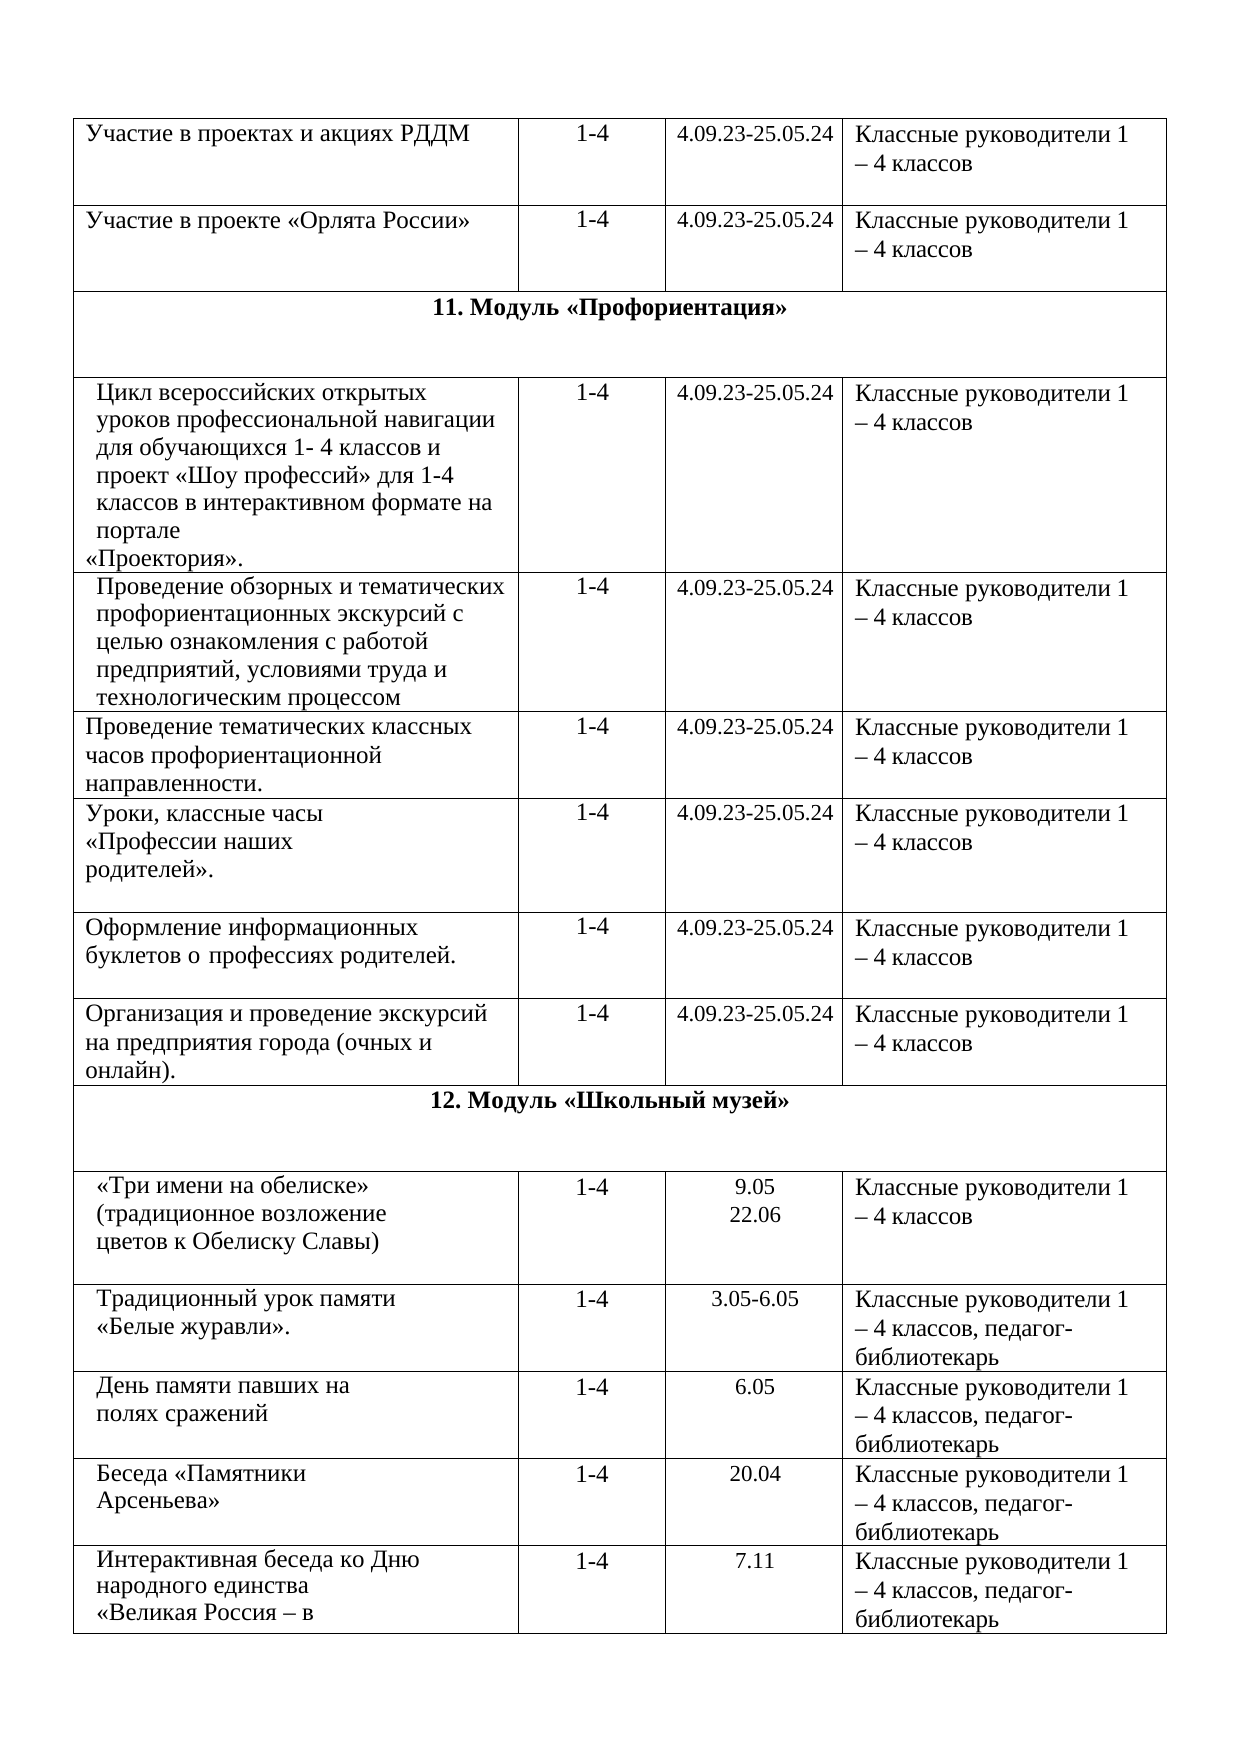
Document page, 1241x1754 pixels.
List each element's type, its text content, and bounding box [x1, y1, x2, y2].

table_cell День памяти павших на полях сражений [74, 1372, 518, 1458]
table_cell Оформление информационных буклетов о профессиях родителей. [74, 913, 518, 998]
table_cell Классные руководители 1 – 4 классов [843, 1172, 1166, 1283]
table_cell 4.09.23-25.05.24 [666, 712, 842, 797]
table_cell 1-4 [519, 1459, 665, 1545]
table_cell 1-4 [519, 712, 665, 797]
table_cell Цикл всероссийских открытых уроков профессиональной навигации для обучающихся 1- 4 классов и проект «Шоу профессий» для 1-4 классов в интерактивном формате на портале «Проектория». [74, 378, 518, 572]
table_cell 1-4 [519, 999, 665, 1084]
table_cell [74, 1546, 518, 1633]
table_cell Классные руководители 1 – 4 классов, педагог-библиотекарь [843, 1372, 1166, 1458]
table_cell 3.05-6.05 [666, 1285, 842, 1371]
table_cell Организация и проведение экскурсий на предприятия города (очных и онлайн). [74, 999, 518, 1084]
table_cell Традиционный урок памяти «Белые журавли». [74, 1285, 518, 1371]
table_cell Участие в проекте «Орлята России» [74, 206, 518, 291]
table_cell 1-4 [519, 1546, 665, 1633]
table_cell 20.04 [666, 1459, 842, 1545]
table_cell 4.09.23-25.05.24 [666, 799, 842, 912]
table_cell 6.05 [666, 1372, 842, 1458]
table_cell 9.05 22.06 [666, 1172, 842, 1283]
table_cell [843, 1546, 1166, 1633]
table_cell 12. Модуль «Школьный музей» [74, 1086, 1166, 1171]
table_cell Классные руководители 1 – 4 классов [843, 573, 1166, 711]
table_cell Беседа «Памятники Арсеньева» [74, 1459, 518, 1545]
table_cell 1-4 [519, 1372, 665, 1458]
table_cell Проведение тематических классных часов профориентационной направленности. [74, 712, 518, 797]
table_cell 7.11 [666, 1546, 842, 1633]
table_cell «Три имени на обелиске» (традиционное возложение цветов к Обелиску Славы) [74, 1172, 518, 1283]
table_cell 1-4 [519, 799, 665, 912]
table_cell Классные руководители 1 – 4 классов [843, 206, 1166, 291]
table_cell 1-4 [519, 573, 665, 711]
table_cell 4.09.23-25.05.24 [666, 999, 842, 1084]
table_cell 11. Модуль «Профориентация» [74, 292, 1166, 377]
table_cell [843, 119, 1166, 204]
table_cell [843, 1459, 1166, 1545]
table_cell Классные руководители 1 – 4 классов [843, 913, 1166, 998]
table_cell 4.09.23-25.05.24 [666, 913, 842, 998]
table_cell Классные руководители 1 – 4 классов, педагог-библиотекарь [843, 1285, 1166, 1371]
table_cell 1-4 [519, 1285, 665, 1371]
table_cell Классные руководители 1 – 4 классов [843, 712, 1166, 797]
table_cell 1-4 [519, 206, 665, 291]
table_cell 1-4 [519, 119, 665, 204]
table_cell Классные руководители 1 – 4 классов [843, 999, 1166, 1084]
table_cell Участие в проектах и акциях РДДМ [74, 119, 518, 204]
table_cell Уроки, классные часы «Профессии наших родителей». [74, 799, 518, 912]
table_cell 1-4 [519, 378, 665, 572]
table_cell 4.09.23-25.05.24 [666, 378, 842, 572]
table_cell 4.09.23-25.05.24 [666, 573, 842, 711]
table_cell 4.09.23-25.05.24 [666, 119, 842, 204]
table_cell Классные руководители 1 – 4 классов [843, 799, 1166, 912]
table_cell 4.09.23-25.05.24 [666, 206, 842, 291]
table_cell Проведение обзорных и тематических профориентационных экскурсий с целью ознакомления с работой предприятий, условиями труда и технологическим процессом [74, 573, 518, 711]
table_cell Классные руководители 1 – 4 классов [843, 378, 1166, 572]
table_cell 1-4 [519, 1172, 665, 1283]
table_cell 1-4 [519, 913, 665, 998]
